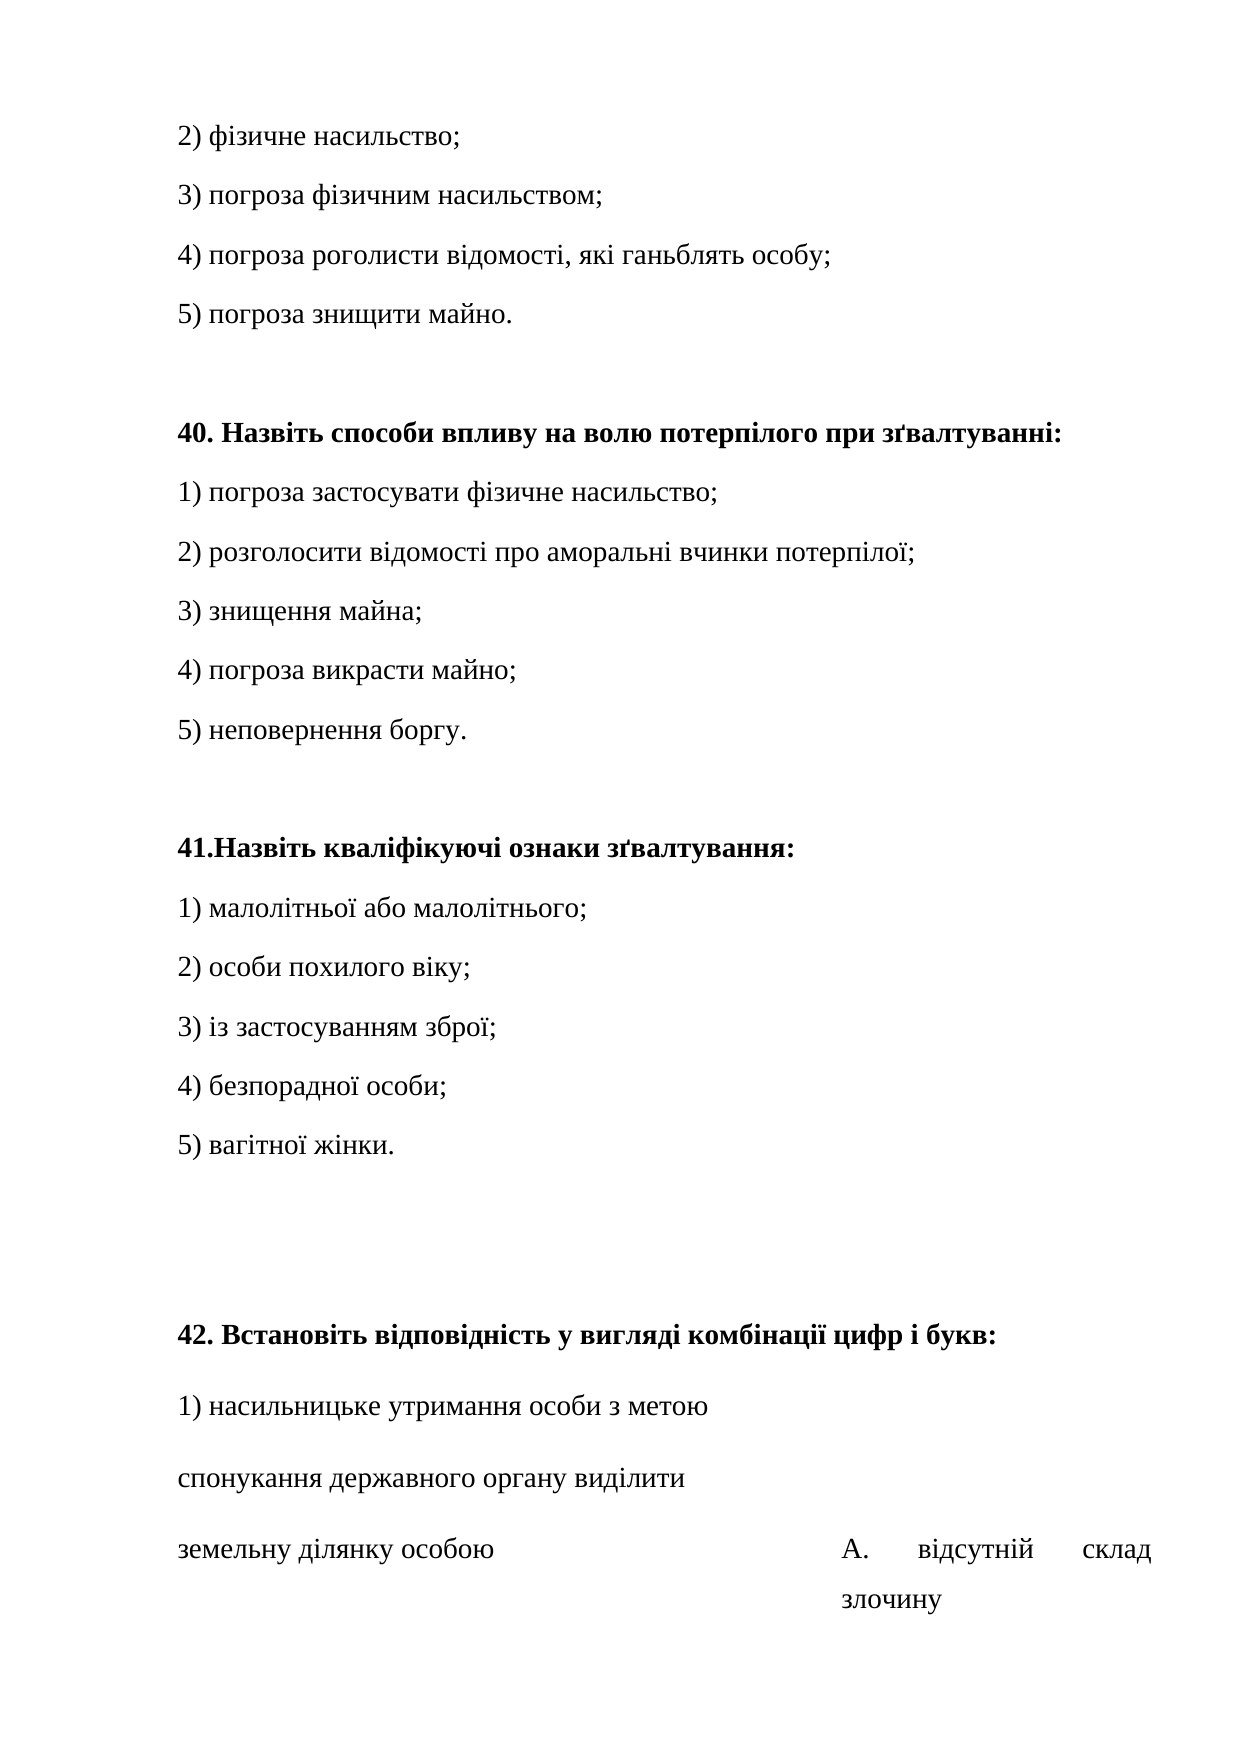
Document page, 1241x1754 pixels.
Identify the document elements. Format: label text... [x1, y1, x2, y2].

text 5) погроза знищити майно. [177, 296, 1152, 330]
text 5) вагітної жінки. [177, 1127, 1152, 1161]
text 1) погроза застосувати фізичне насильство; [177, 474, 1152, 508]
text 5) неповернення боргу. [177, 712, 1152, 745]
text 4) погроза викрасти майно; [177, 652, 1152, 686]
text земельну ділянку особою А. відсутній склад злочину [177, 1531, 1152, 1615]
text 4) безпорадної особи; [177, 1068, 1152, 1102]
text 3) знищення майна; [177, 593, 1152, 627]
text 40. Назвіть способи впливу на волю потерпілого при зґвалтуванні: [177, 415, 1152, 448]
text 2) фізичне насильство; [177, 118, 1152, 152]
text 1) малолітньої або малолітнього; [177, 890, 1152, 923]
text 41.Назвіть кваліфікуючі ознаки зґвалтування: [177, 831, 1152, 864]
text 42. Встановіть відповідність у вигляді комбінації цифр і букв: [177, 1317, 1152, 1351]
text 2) особи похилого віку; [177, 949, 1152, 983]
text 2) розголосити відомості про аморальні вчинки потерпілої; [177, 534, 1152, 567]
text 1) насильницьке утримання особи з метою [177, 1388, 1152, 1422]
text 4) погроза роголисти відомості, які ганьблять особу; [177, 237, 1152, 270]
text 3) із застосуванням зброї; [177, 1009, 1152, 1042]
text спонукання державного органу виділити [177, 1460, 1152, 1493]
text 3) погроза фізичним насильством; [177, 177, 1152, 211]
